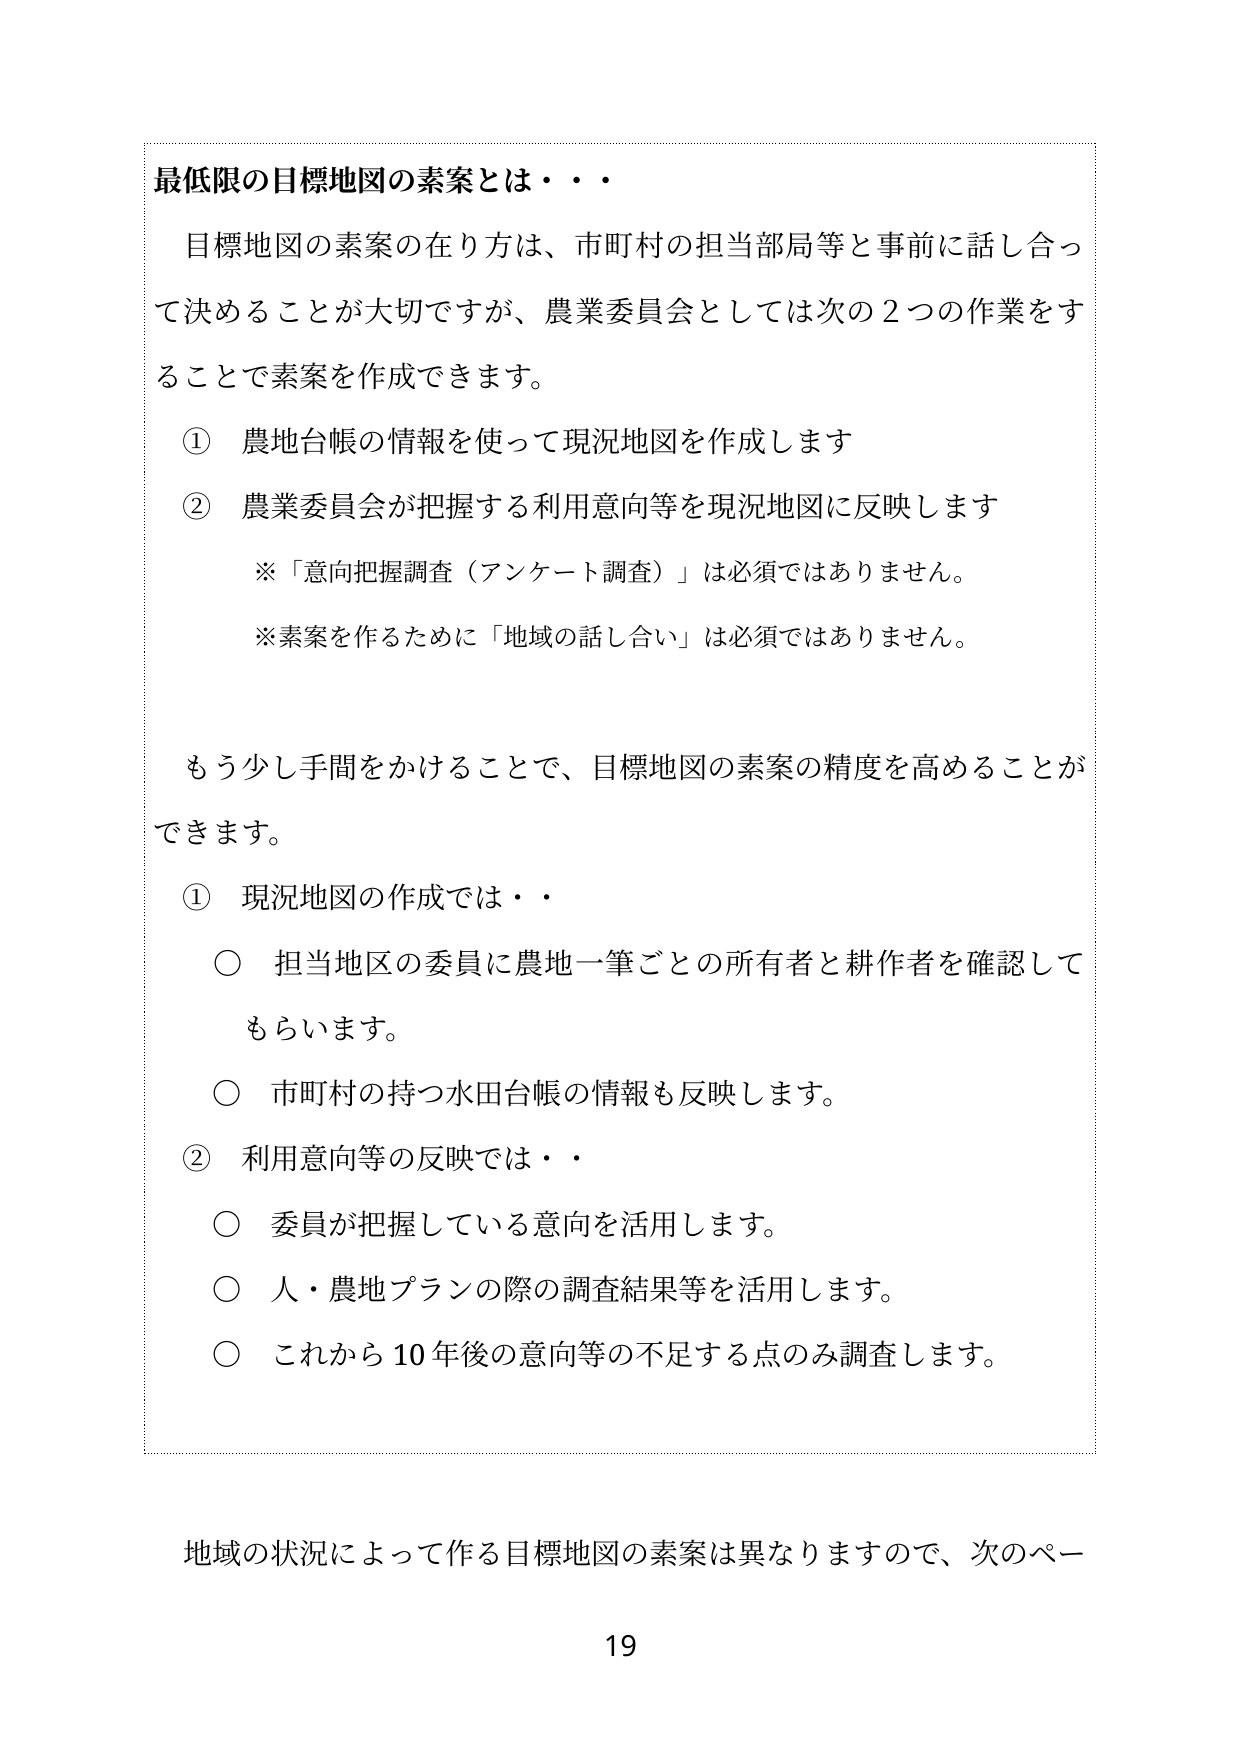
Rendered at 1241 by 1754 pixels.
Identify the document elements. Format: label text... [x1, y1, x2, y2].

text ① 農地台帳の情報を使って現況地図を作成します [153, 407, 1087, 472]
text もう少し手間をかけることで、目標地図の素案の精度を高めることができます。 [153, 733, 1087, 864]
text 〇 人・農地プランの際の調査結果等を活用します。 [153, 1255, 1087, 1320]
text 〇 担当地区の委員に農地一筆ごとの所有者と耕作者を確認してもらいます。 [153, 929, 1087, 1059]
text ② 利用意向等の反映では・・ [153, 1124, 1087, 1190]
text 〇 市町村の持つ水田台帳の情報も反映します。 [153, 1059, 1087, 1124]
text 目標地図の素案の在り方は、市町村の担当部局等と事前に話し合って決めることが大切ですが、農業委員会としては次の２つの作業をすることで素案を作成できます。 [153, 212, 1087, 407]
text 最低限の目標地図の素案とは・・・ [144, 143, 1096, 212]
text ※「意向把握調査（アンケート調査）」は必須ではありません。 [153, 538, 1087, 603]
text ② 農業委員会が把握する利用意向等を現況地図に反映します [153, 472, 1087, 538]
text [154, 1519, 1087, 1584]
text 〇 これから10年後の意向等の不足する点のみ調査します。 [153, 1320, 1087, 1385]
text 〇 委員が把握している意向を活用します。 [153, 1190, 1087, 1255]
text ※素案を作るために「地域の話し合い」は必須ではありません。 [153, 603, 1087, 668]
text ① 現況地図の作成では・・ [153, 864, 1087, 929]
